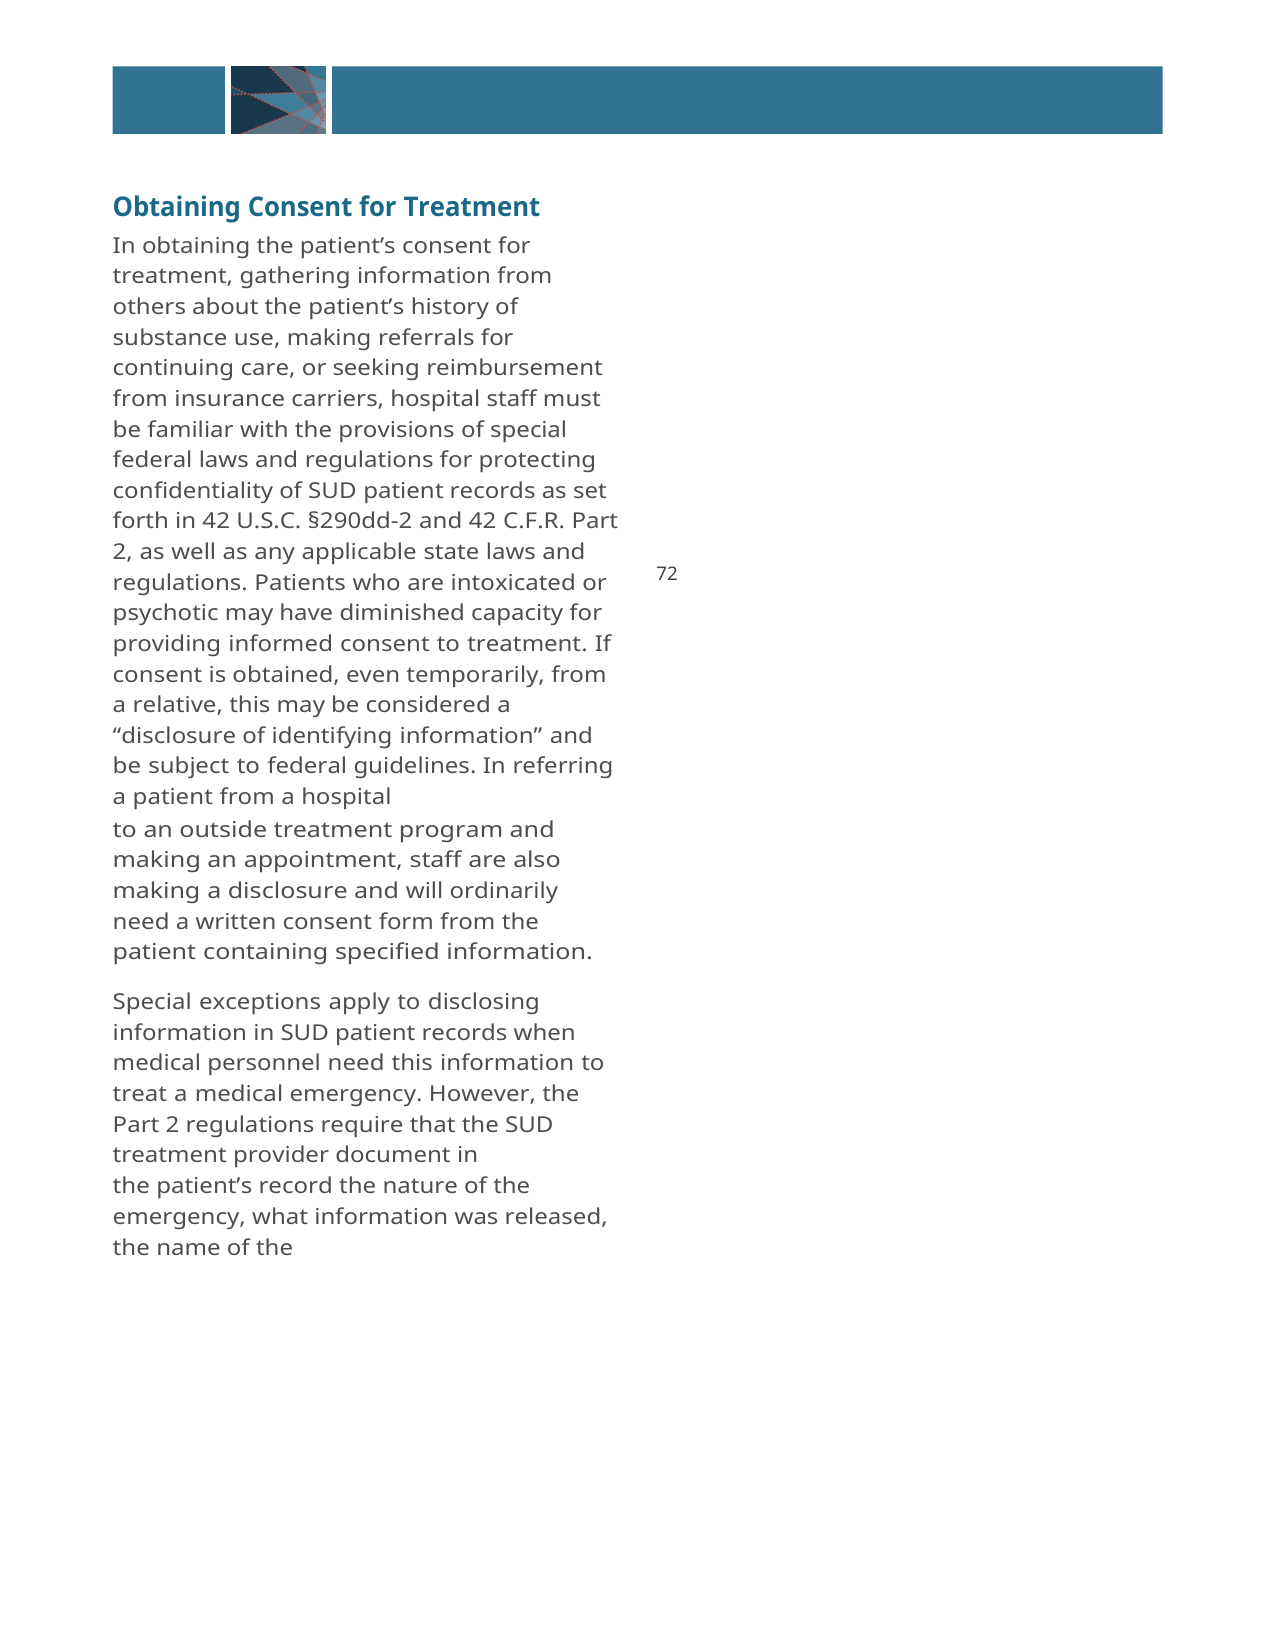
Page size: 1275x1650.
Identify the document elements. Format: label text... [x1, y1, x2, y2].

text 72 [656, 560, 1175, 586]
subtitle Obtaining Consent for Treatment [112, 187, 623, 224]
text the patient’s record the nature of the emergency, what information was released, the name of the [112, 1170, 618, 1261]
text to an outside treatment program and making an appointment, staff are also making a disclosure and will ordinarily need a written consent form from the patient containing speciﬁed information. [112, 814, 618, 966]
text In obtaining the patient’s consent for treatment, gathering information from others about the patient’s history of substance use, making referrals for continuing care, or seeking reimbursement from insurance carriers, hospital staff must be familiar with the provisions of special federal laws and regulations for protecting conﬁdentiality of SUD patient records as set forth in 42 U.S.C. §290dd-2 and 42 C.F.R. Part 2, as well as any applicable state laws and regulations. Patients who are intoxicated or psychotic may have diminished capacity for providing informed consent to treatment. If consent is obtained, even temporarily, from a relative, this may be considered a “disclosure of identifying information” and be subject to federal guidelines. In referring a patient from a hospital [112, 230, 619, 811]
text Special exceptions apply to disclosing information in SUD patient records when medical personnel need this information to treat a medical emergency. However, the Part 2 regulations require that the SUD treatment provider document in [112, 986, 617, 1169]
picture [231, 66, 326, 134]
